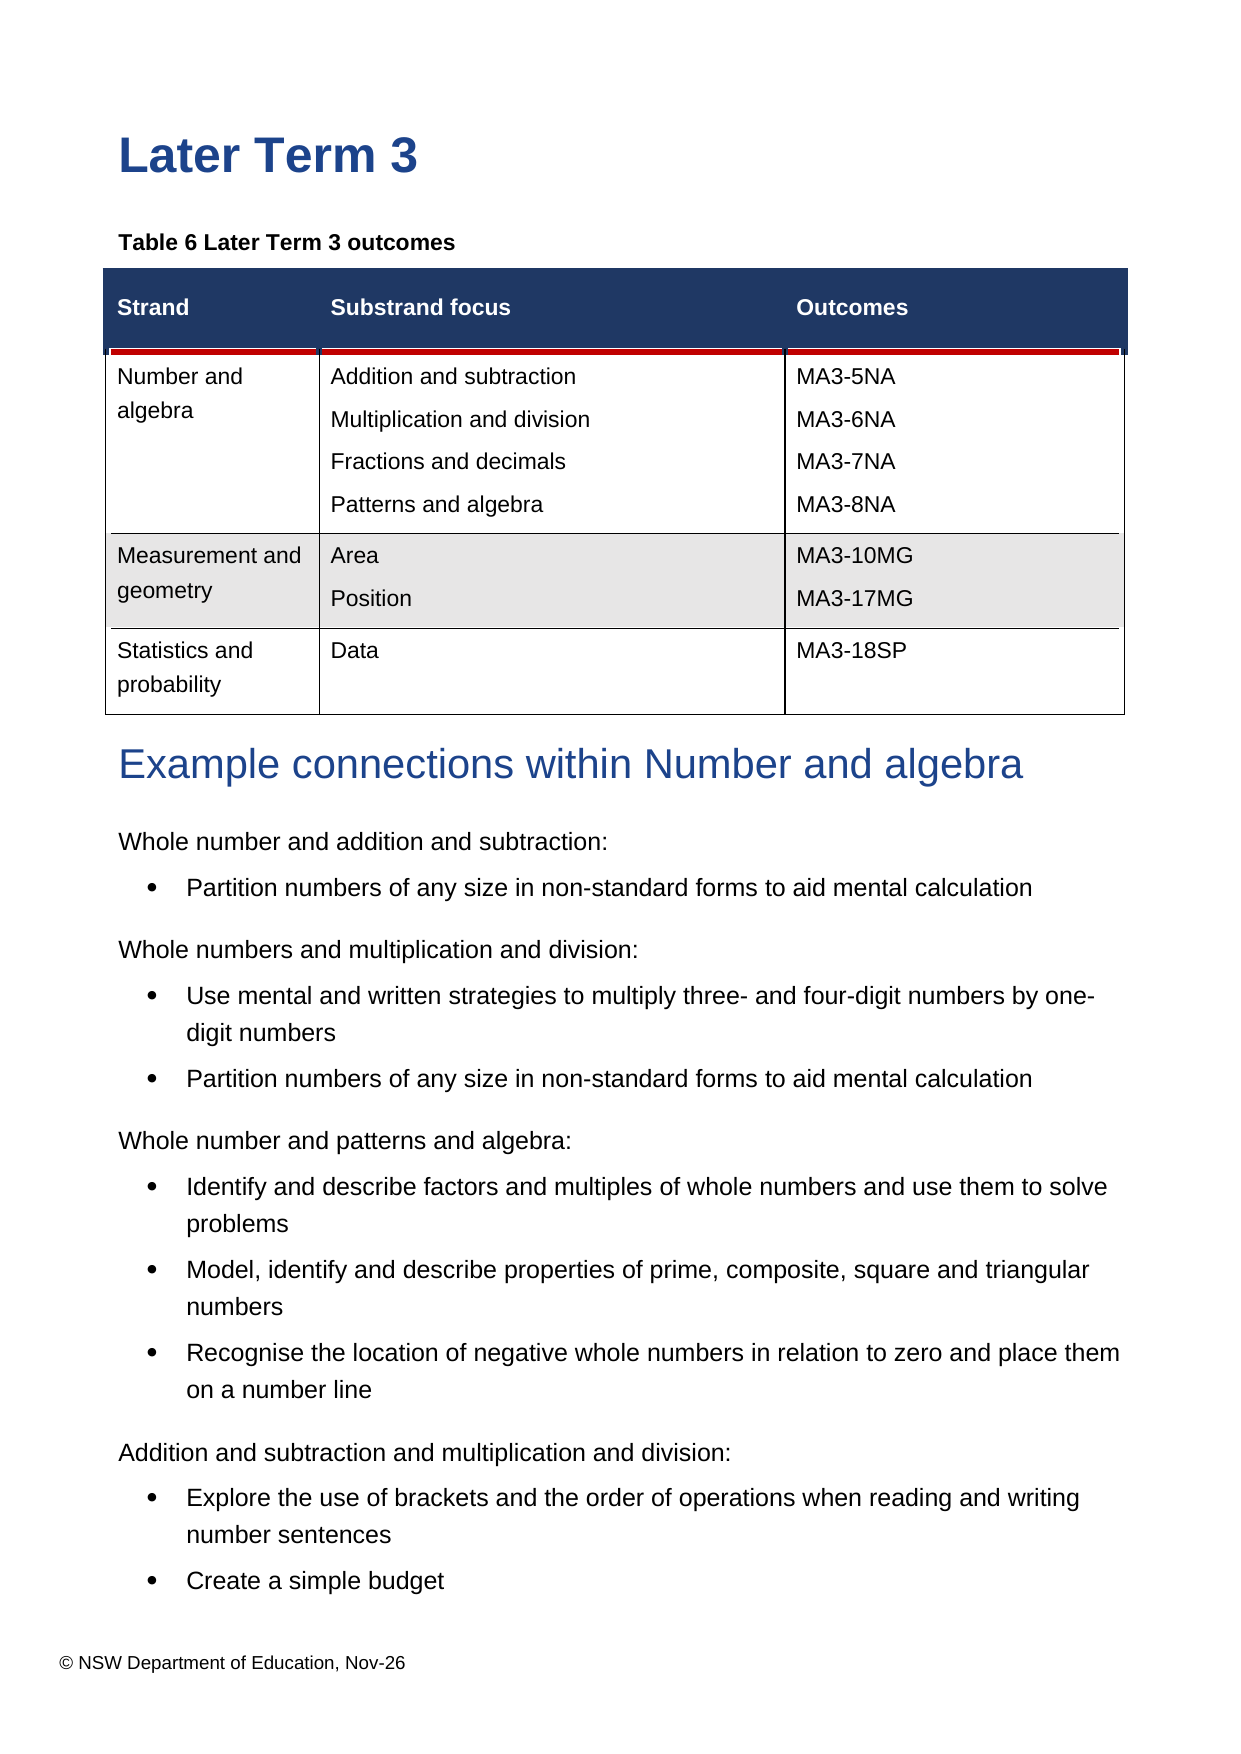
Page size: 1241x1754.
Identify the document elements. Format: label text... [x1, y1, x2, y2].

text Whole number and patterns and algebra: [118, 1126, 1122, 1155]
table_header Substrand focus [322, 274, 782, 348]
table_cell MA3-10MG MA3-17MG [786, 533, 1124, 627]
text Whole numbers and multiplication and division: [118, 935, 1122, 964]
table_cell Number and algebra [106, 349, 319, 533]
table_header Strand [109, 274, 316, 348]
list Partition numbers of any size in non-standard forms to aid mental calculation [148, 1064, 1122, 1092]
table_cell Area Position [320, 534, 784, 627]
table_cell Data [320, 629, 784, 713]
text Whole number and addition and subtraction: [118, 827, 1122, 856]
list Recognise the location of negative whole numbers in relation to zero and place them on a number line [148, 1338, 1122, 1404]
subtitle Later Term 3 [118, 125, 1122, 183]
list Partition numbers of any size in non-standard forms to aid mental calculation [148, 872, 1122, 901]
table_cell Statistics and probability [106, 628, 319, 713]
table_header Outcomes [788, 274, 1121, 348]
list Explore the use of brackets and the order of operations when reading and writing number sentences [148, 1483, 1122, 1549]
text Table 6 Later Term 3 outcomes [118, 229, 1122, 256]
text Addition and subtraction and multiplication and division: [118, 1437, 1122, 1466]
list Model, identify and describe properties of prime, composite, square and triangular numbers [148, 1255, 1122, 1321]
table_cell MA3-5NA MA3-6NA MA3-7NA MA3-8NA [786, 349, 1124, 533]
list Create a simple budget [148, 1566, 1122, 1595]
list Use mental and written strategies to multiply three- and four-digit numbers by one-digit numbers [148, 981, 1122, 1047]
table_cell Addition and subtraction Multiplication and division Fractions and decimals Patterns and algebra [320, 355, 784, 533]
table_cell MA3-18SP [786, 628, 1124, 713]
subtitle Example connections within Number and algebra [118, 739, 1122, 787]
list Identify and describe factors and multiples of whole numbers and use them to solve problems [148, 1172, 1122, 1238]
table_cell Measurement and geometry [106, 533, 319, 627]
